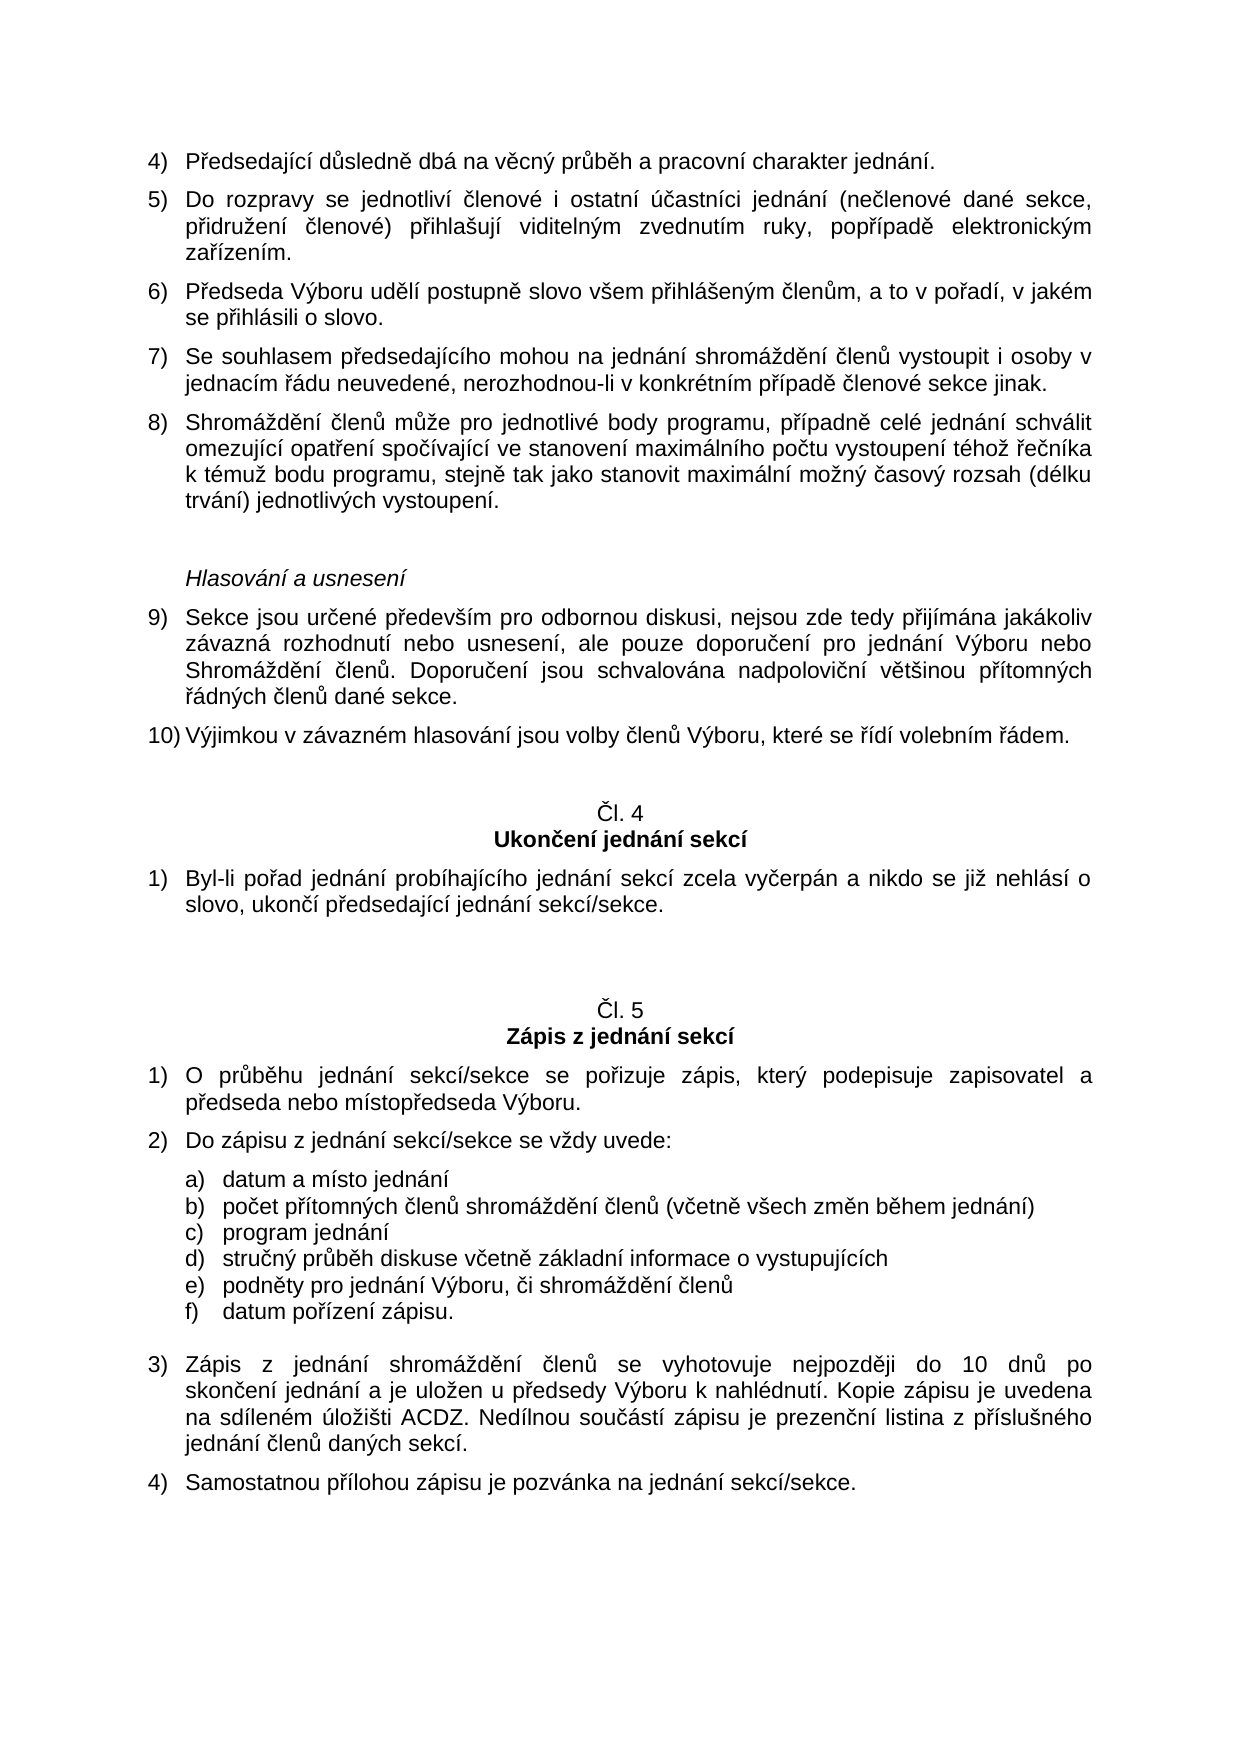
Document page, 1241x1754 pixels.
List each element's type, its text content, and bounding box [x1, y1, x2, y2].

list Se souhlasem předsedajícího mohou na jednání shromáždění členů vystoupit i osoby v jednacím řádu neuvedené, nerozhodnou-li v konkrétním případě členové sekce jinak. [148, 343, 1093, 396]
list Předsedající důsledně dbá na věcný průběh a pracovní charakter jednání. [148, 148, 1093, 174]
list Předseda Výboru udělí postupně slovo všem přihlášeným členům, a to v pořadí, v jakém se přihlásili o slovo. [148, 278, 1093, 331]
text Čl. 5 Zápis z jednání sekcí [148, 997, 1093, 1050]
list Do zápisu z jednání sekcí/sekce se vždy uvede: [148, 1127, 1093, 1154]
list Zápis z jednání shromáždění členů se vyhotovuje nejpozději do 10 dnů po skončení jednání a je uložen u předsedy Výboru k nahlédnutí. Kopie zápisu je uvedena na sdíleném úložišti ACDZ. Nedílnou součástí zápisu je prezenční listina z příslušného jednání členů daných sekcí. [148, 1351, 1093, 1456]
text Čl. 4 Ukončení jednání sekcí [148, 800, 1093, 852]
list Do rozpravy se jednotliví členové i ostatní účastníci jednání (nečlenové dané sekce, přidružení členové) přihlašují viditelným zvednutím ruky, popřípadě elektronickým zařízením. [148, 186, 1093, 266]
list podněty pro jednání Výboru, či shromáždění členů [185, 1272, 1093, 1298]
list Shromáždění členů může pro jednotlivé body programu, případně celé jednání schválit omezující opatření spočívající ve stanovení maximálního počtu vystoupení téhož řečníka k témuž bodu programu, stejně tak jako stanovit maximální možný časový rozsah (délku trvání) jednotlivých vystoupení. [148, 408, 1093, 514]
text Hlasování a usnesení [148, 565, 1093, 592]
list datum pořízení zápisu. [185, 1298, 1093, 1324]
list Samostatnou přílohou zápisu je pozvánka na jednání sekcí/sekce. [148, 1469, 1093, 1495]
list program jednání [185, 1219, 1093, 1245]
list Byl-li pořad jednání probíhajícího jednání sekcí zcela vyčerpán a nikdo se již nehlásí o slovo, ukončí předsedající jednání sekcí/sekce. [148, 865, 1093, 918]
list O průběhu jednání sekcí/sekce se pořizuje zápis, který podepisuje zapisovatel a předseda nebo místopředseda Výboru. [148, 1062, 1093, 1115]
list Sekce jsou určené především pro odbornou diskusi, nejsou zde tedy přijímána jakákoliv závazná rozhodnutí nebo usnesení, ale pouze doporučení pro jednání Výboru nebo Shromáždění členů. Doporučení jsou schvalována nadpoloviční většinou přítomných řádných členů dané sekce. [148, 604, 1093, 709]
list datum a místo jednání [185, 1166, 1093, 1193]
list stručný průběh diskuse včetně základní informace o vystupujících [185, 1245, 1093, 1272]
list počet přítomných členů shromáždění členů (včetně všech změn během jednání) [185, 1193, 1093, 1219]
list Výjimkou v závazném hlasování jsou volby členů Výboru, které se řídí volebním řádem. [148, 722, 1093, 748]
